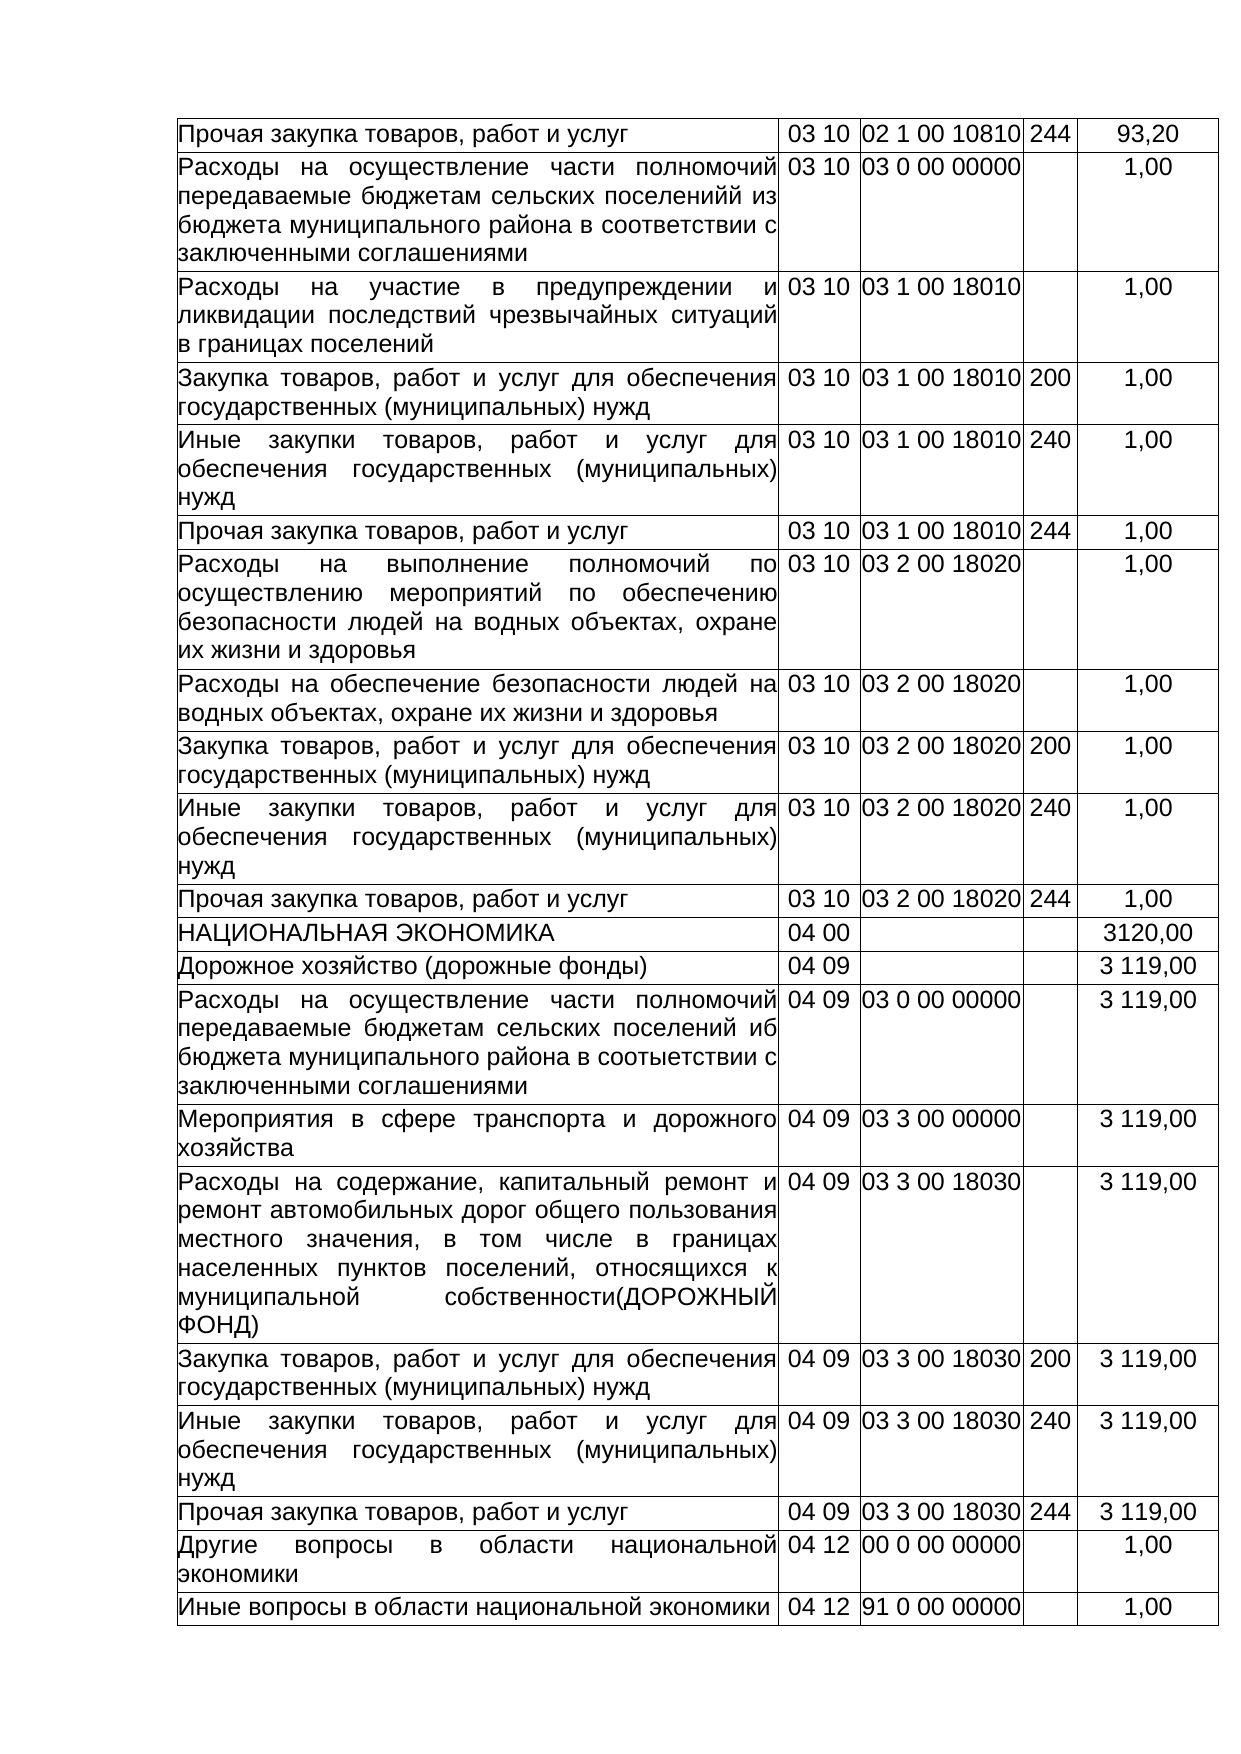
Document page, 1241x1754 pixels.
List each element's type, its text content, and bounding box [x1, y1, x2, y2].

table_cell [1024, 153, 1077, 271]
table_cell 04 09 [779, 985, 860, 1104]
table_cell 00 0 00 00000 [861, 1531, 1023, 1592]
table_cell Расходы на осуществление части полномочий передаваемые бюджетам сельских поселенийй из бюджета муниципального района в соответствии с заключенными соглашениями [178, 153, 778, 271]
table_cell 03 10 [779, 119, 860, 152]
table_cell [1024, 985, 1077, 1104]
table_cell 03 3 00 18030 [861, 1167, 1023, 1343]
table_cell 1,00 [1078, 550, 1218, 668]
table_cell 03 2 00 18020 [861, 732, 1023, 793]
table_cell 04 09 [779, 1167, 860, 1343]
table_cell [1024, 1531, 1077, 1592]
table_cell Другие вопросы в области национальной экономики [178, 1531, 778, 1592]
table_cell НАЦИОНАЛЬНАЯ ЭКОНОМИКА [178, 918, 778, 951]
table_cell [1024, 952, 1077, 984]
table_cell Иные закупки товаров, работ и услуг для обеспечения государственных (муниципальных) нужд [178, 794, 778, 884]
table_cell 244 [1024, 885, 1077, 917]
table_cell 3120,00 [1078, 918, 1218, 951]
table_cell Прочая закупка товаров, работ и услуг [178, 885, 778, 917]
table_cell Иные вопросы в области национальной экономики [178, 1593, 778, 1625]
table_cell [861, 918, 1023, 951]
table_cell 1,00 [1078, 425, 1218, 515]
table_cell 3 119,00 [1078, 1406, 1218, 1496]
table_cell [861, 952, 1023, 984]
table_cell 04 09 [779, 1105, 860, 1166]
table_cell 03 2 00 18020 [861, 885, 1023, 917]
table_cell 03 1 00 18010 [861, 425, 1023, 515]
table_cell 03 3 00 18030 [861, 1406, 1023, 1496]
table_cell 1,00 [1078, 794, 1218, 884]
table_cell 03 1 00 18010 [861, 272, 1023, 362]
table_cell 1,00 [1078, 272, 1218, 362]
table_cell Мероприятия в сфере транспорта и дорожного хозяйства [178, 1105, 778, 1166]
table_cell 04 09 [779, 1497, 860, 1530]
table_cell 03 1 00 18010 [861, 516, 1023, 549]
table_cell Расходы на выполнение полномочий по осуществлению мероприятий по обеспечению безопасности людей на водных объектах, охране их жизни и здоровья [178, 550, 778, 668]
table_cell 04 12 [779, 1531, 860, 1592]
table_cell 04 09 [779, 1344, 860, 1405]
table_cell [1024, 1167, 1077, 1343]
table_cell 03 1 00 18010 [861, 363, 1023, 424]
table_cell 3 119,00 [1078, 1167, 1218, 1343]
table_cell [1024, 670, 1077, 731]
table_cell 1,00 [1078, 516, 1218, 549]
table_cell [1024, 550, 1077, 668]
table_cell Иные закупки товаров, работ и услуг для обеспечения государственных (муниципальных) нужд [178, 1406, 778, 1496]
table_cell 03 3 00 00000 [861, 1105, 1023, 1166]
table_cell 03 10 [779, 885, 860, 917]
table_cell 03 10 [779, 272, 860, 362]
table_cell [1024, 1593, 1077, 1625]
table_cell 93,20 [1078, 119, 1218, 152]
table_cell 03 10 [779, 794, 860, 884]
table_cell Расходы на осуществление части полномочий передаваемые бюджетам сельских поселений иб бюджета муниципального района в соотыетствии с заключенными соглашениями [178, 985, 778, 1104]
table_cell 240 [1024, 1406, 1077, 1496]
table_cell Прочая закупка товаров, работ и услуг [178, 1497, 778, 1530]
table_cell 04 12 [779, 1593, 860, 1625]
table_cell Дорожное хозяйство (дорожные фонды) [178, 952, 778, 984]
table_cell 3 119,00 [1078, 1344, 1218, 1405]
table_cell Закупка товаров, работ и услуг для обеспечения государственных (муниципальных) нужд [178, 363, 778, 424]
table_cell 1,00 [1078, 363, 1218, 424]
table_cell 1,00 [1078, 885, 1218, 917]
table_cell 03 10 [779, 670, 860, 731]
table_cell 200 [1024, 363, 1077, 424]
table_cell 03 10 [779, 550, 860, 668]
table_cell 03 10 [779, 516, 860, 549]
table_cell Расходы на содержание, капитальный ремонт и ремонт автомобильных дорог общего пользования местного значения, в том числе в границах населенных пунктов поселений, относящихся к муниципальной собственности(ДОРОЖНЫЙ ФОНД) [178, 1167, 778, 1343]
table_cell 04 09 [779, 952, 860, 984]
table_cell [1024, 918, 1077, 951]
table_cell 1,00 [1078, 670, 1218, 731]
table_cell 03 2 00 18020 [861, 794, 1023, 884]
table_cell 03 0 00 00000 [861, 985, 1023, 1104]
table_cell 03 10 [779, 363, 860, 424]
table_cell 03 2 00 18020 [861, 670, 1023, 731]
table_cell 3 119,00 [1078, 1497, 1218, 1530]
table_cell 03 10 [779, 153, 860, 271]
table_cell 200 [1024, 1344, 1077, 1405]
table_cell 244 [1024, 119, 1077, 152]
table_cell 03 0 00 00000 [861, 153, 1023, 271]
table_cell 1,00 [1078, 1593, 1218, 1625]
table_cell 200 [1024, 732, 1077, 793]
table_cell 3 119,00 [1078, 1105, 1218, 1166]
table_cell Расходы на обеспечение безопасности людей на водных объектах, охране их жизни и здоровья [178, 670, 778, 731]
table_cell 03 3 00 18030 [861, 1344, 1023, 1405]
table_cell 04 09 [779, 1406, 860, 1496]
table_cell 240 [1024, 425, 1077, 515]
table_cell 04 00 [779, 918, 860, 951]
table_cell 91 0 00 00000 [861, 1593, 1023, 1625]
table_cell 03 10 [779, 732, 860, 793]
table_cell 03 3 00 18030 [861, 1497, 1023, 1530]
table_cell [1024, 1105, 1077, 1166]
table_cell 3 119,00 [1078, 952, 1218, 984]
table_cell 240 [1024, 794, 1077, 884]
table_cell 3 119,00 [1078, 985, 1218, 1104]
table_cell 244 [1024, 516, 1077, 549]
table_cell Расходы на участие в предупреждении и ликвидации последствий чрезвычайных ситуаций в границах поселений [178, 272, 778, 362]
table_cell 1,00 [1078, 153, 1218, 271]
table_cell Закупка товаров, работ и услуг для обеспечения государственных (муниципальных) нужд [178, 732, 778, 793]
table_cell Иные закупки товаров, работ и услуг для обеспечения государственных (муниципальных) нужд [178, 425, 778, 515]
table_cell 1,00 [1078, 1531, 1218, 1592]
table_cell 244 [1024, 1497, 1077, 1530]
table_cell 03 10 [779, 425, 860, 515]
table_cell 02 1 00 10810 [861, 119, 1023, 152]
table_cell [1024, 272, 1077, 362]
table_cell 03 2 00 18020 [861, 550, 1023, 668]
table_cell Закупка товаров, работ и услуг для обеспечения государственных (муниципальных) нужд [178, 1344, 778, 1405]
table_cell Прочая закупка товаров, работ и услуг [178, 516, 778, 549]
table_cell 1,00 [1078, 732, 1218, 793]
table_cell Прочая закупка товаров, работ и услуг [178, 119, 778, 152]
